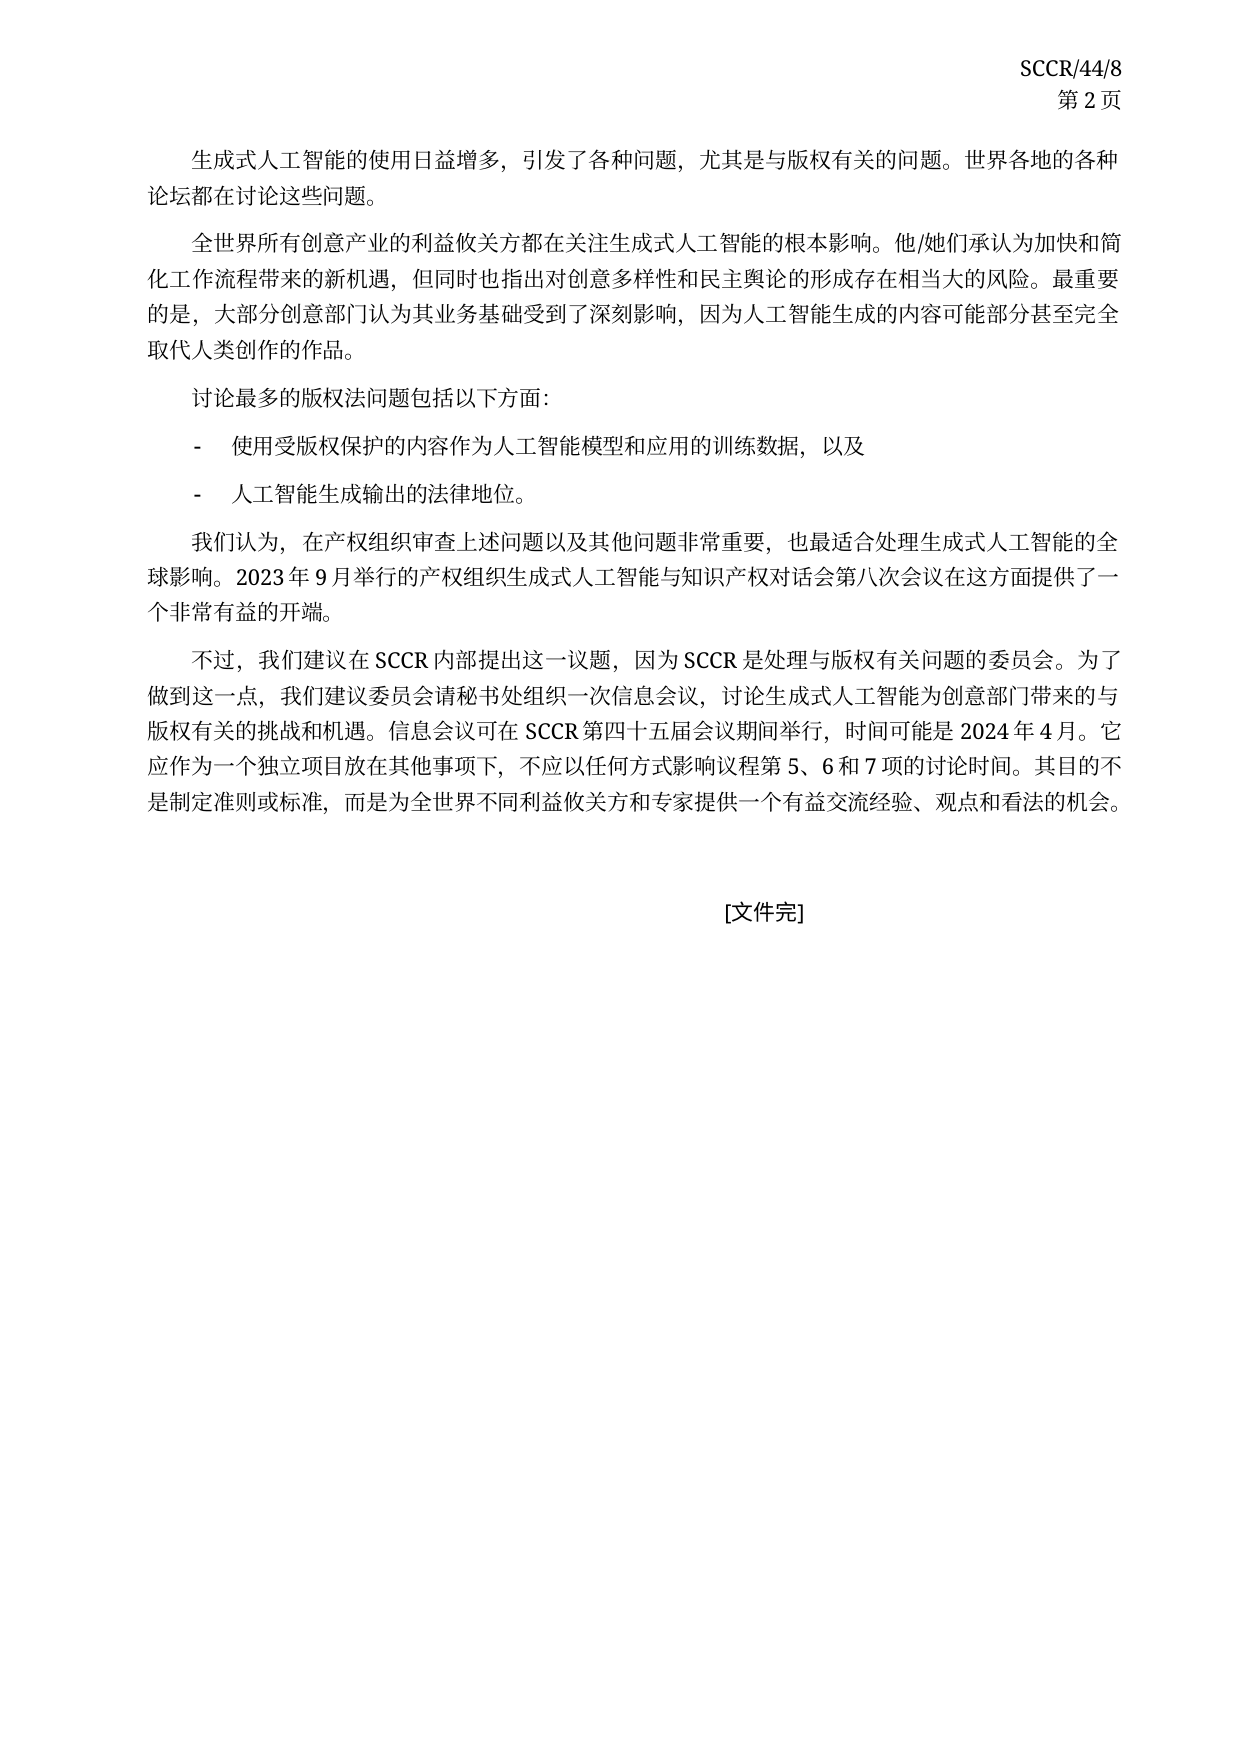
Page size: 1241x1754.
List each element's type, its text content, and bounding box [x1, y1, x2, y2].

text 使用受版权保护的内容作为人工智能模型和应用的训练数据，以及 [193, 425, 1122, 460]
text [文件完] [724, 892, 1122, 927]
text 我们认为，在产权组织审查上述问题以及其他问题非常重要，也最适合处理生成式人工智能的全球影响。2023年9月举行的产权组织生成式人工智能与知识产权对话会第八次会议在这方面提供了一个非常有益的开端。 [148, 521, 1122, 627]
text 全世界所有创意产业的利益攸关方都在关注生成式人工智能的根本影响。他/她们承认为加快和简化工作流程带来的新机遇，但同时也指出对创意多样性和民主舆论的形成存在相当大的风险。最重要的是，大部分创意部门认为其业务基础受到了深刻影响，因为人工智能生成的内容可能部分甚至完全取代人类创作的作品。 [148, 223, 1122, 364]
text 讨论最多的版权法问题包括以下方面： [148, 377, 1122, 412]
text 生成式人工智能的使用日益增多，引发了各种问题，尤其是与版权有关的问题。世界各地的各种论坛都在讨论这些问题。 [148, 139, 1122, 210]
text 不过，我们建议在SCCR内部提出这一议题，因为SCCR是处理与版权有关问题的委员会。为了做到这一点，我们建议委员会请秘书处组织一次信息会议，讨论生成式人工智能为创意部门带来的与版权有关的挑战和机遇。信息会议可在SCCR第四十五届会议期间举行，时间可能是2024年4月。它应作为一个独立项目放在其他事项下，不应以任何方式影响议程第5、6和7项的讨论时间。其目的不是制定准则或标准，而是为全世界不同利益攸关方和专家提供一个有益交流经验、观点和看法的机会。 [148, 639, 1122, 817]
text 人工智能生成输出的法律地位。 [193, 473, 1122, 508]
